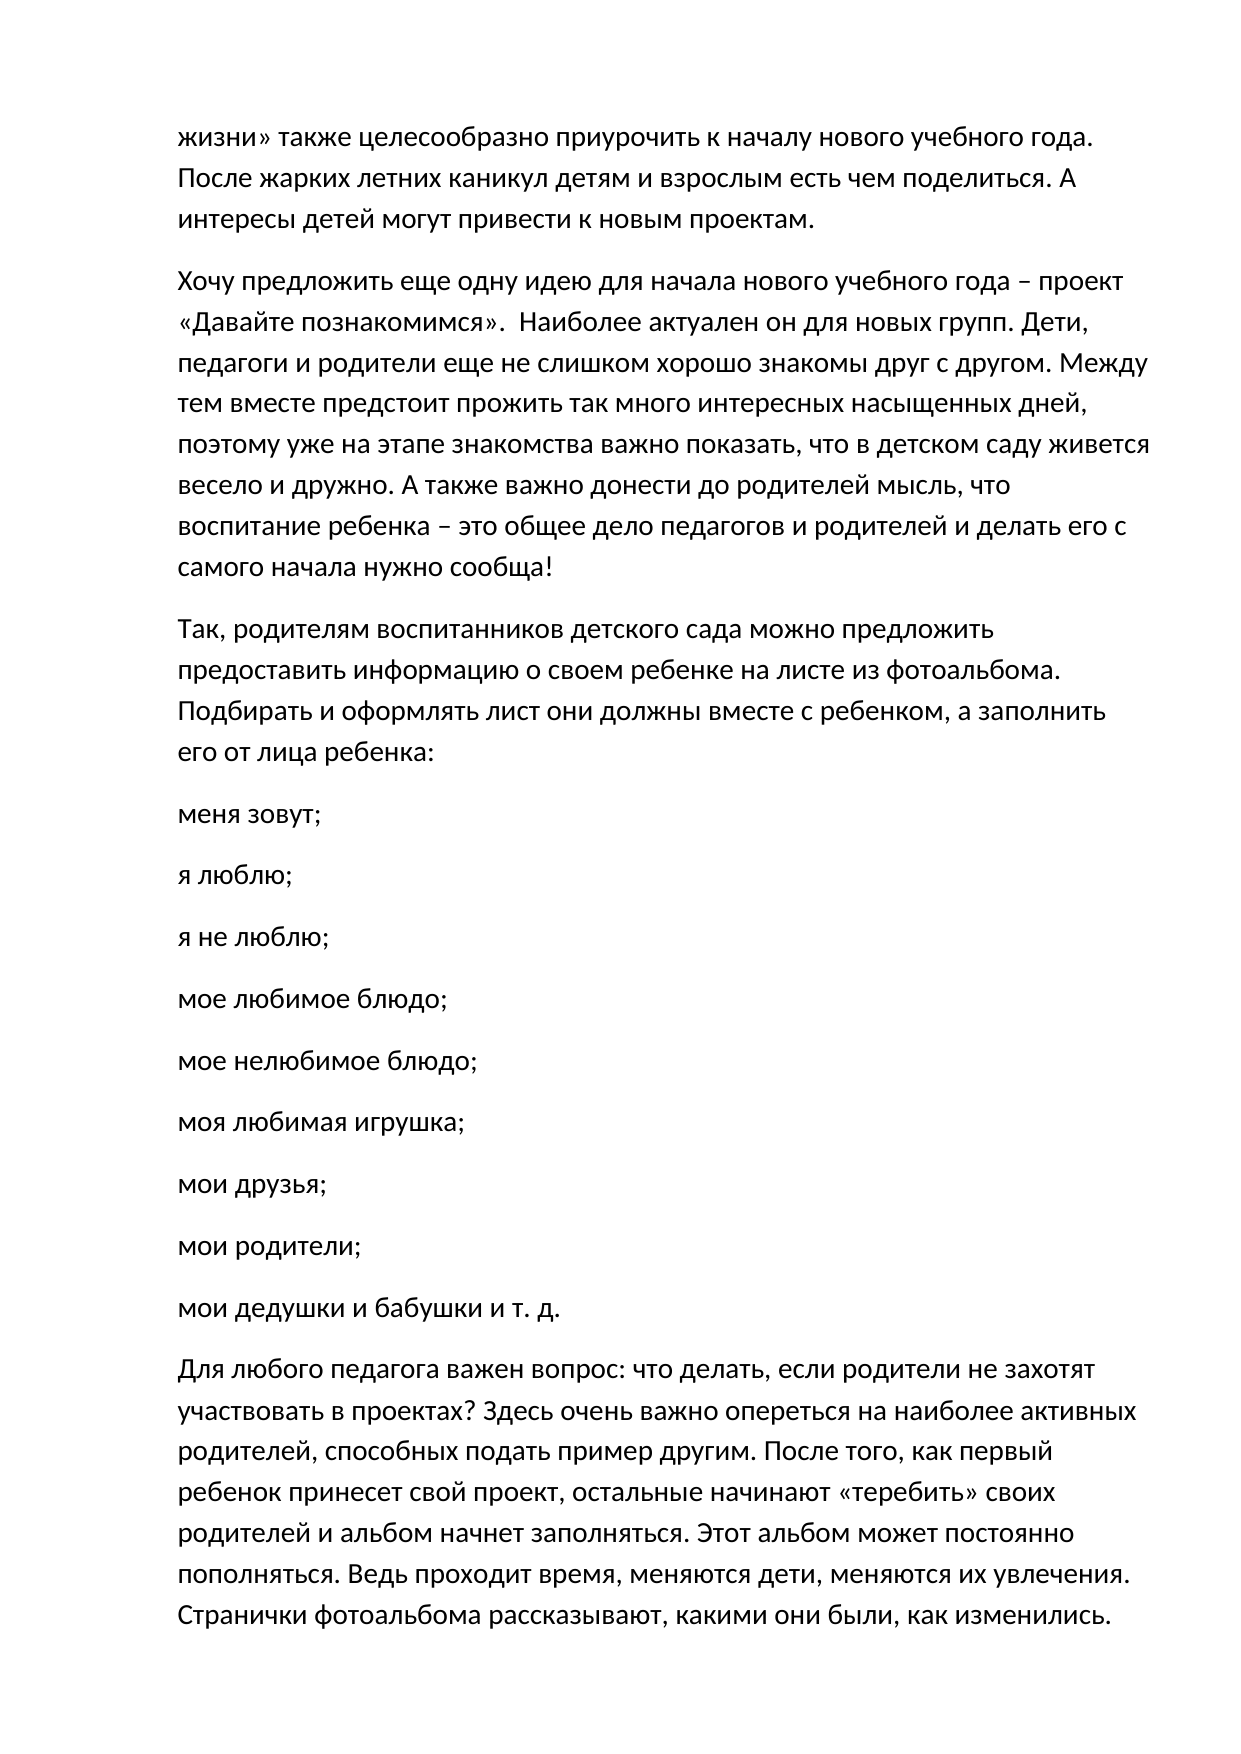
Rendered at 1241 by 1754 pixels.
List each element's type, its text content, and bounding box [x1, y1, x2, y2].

text Так, родителям воспитанников детского сада можно предложить предоставить информацию о своем ребенке на листе из фотоальбома. Подбирать и оформлять лист они должны вместе с ребенком, а заполнить его от лица ребенка: [177, 610, 1152, 768]
text мои родители; [177, 1227, 1152, 1263]
text мои друзья; [177, 1165, 1152, 1201]
text мое любимое блюдо; [177, 980, 1152, 1016]
text мои дедушки и бабушки и т. д. [177, 1289, 1152, 1324]
text я не люблю; [177, 918, 1152, 954]
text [177, 118, 1152, 236]
text мое нелюбимое блюдо; [177, 1042, 1152, 1077]
text я люблю; [177, 856, 1152, 892]
text моя любимая игрушка; [177, 1103, 1152, 1139]
text Для любого педагога важен вопрос: что делать, если родители не захотят участвовать в проектах? Здесь очень важно опереться на наиболее активных родителей, способных подать пример другим. После того, как первый ребенок принесет свой проект, остальные начинают «теребить» своих родителей и альбом начнет заполняться. Этот альбом может постоянно пополняться. Ведь проходит время, меняются дети, меняются их увлечения. Странички фотоальбома рассказывают, какими они были, как изменились. [177, 1351, 1152, 1632]
text меня зовут; [177, 795, 1152, 830]
text Хочу предложить еще одну идею для начала нового учебного года – проект «Давайте познакомимся». Наиболее актуален он для новых групп. Дети, педагоги и родители еще не слишком хорошо знакомы друг с другом. Между тем вместе предстоит прожить так много интересных насыщенных дней, поэтому уже на этапе знакомства важно показать, что в детском саду живется весело и дружно. А также важно донести до родителей мысль, что воспитание ребенка – это общее дело педагогов и родителей и делать его с самого начала нужно сообща! [177, 262, 1152, 584]
